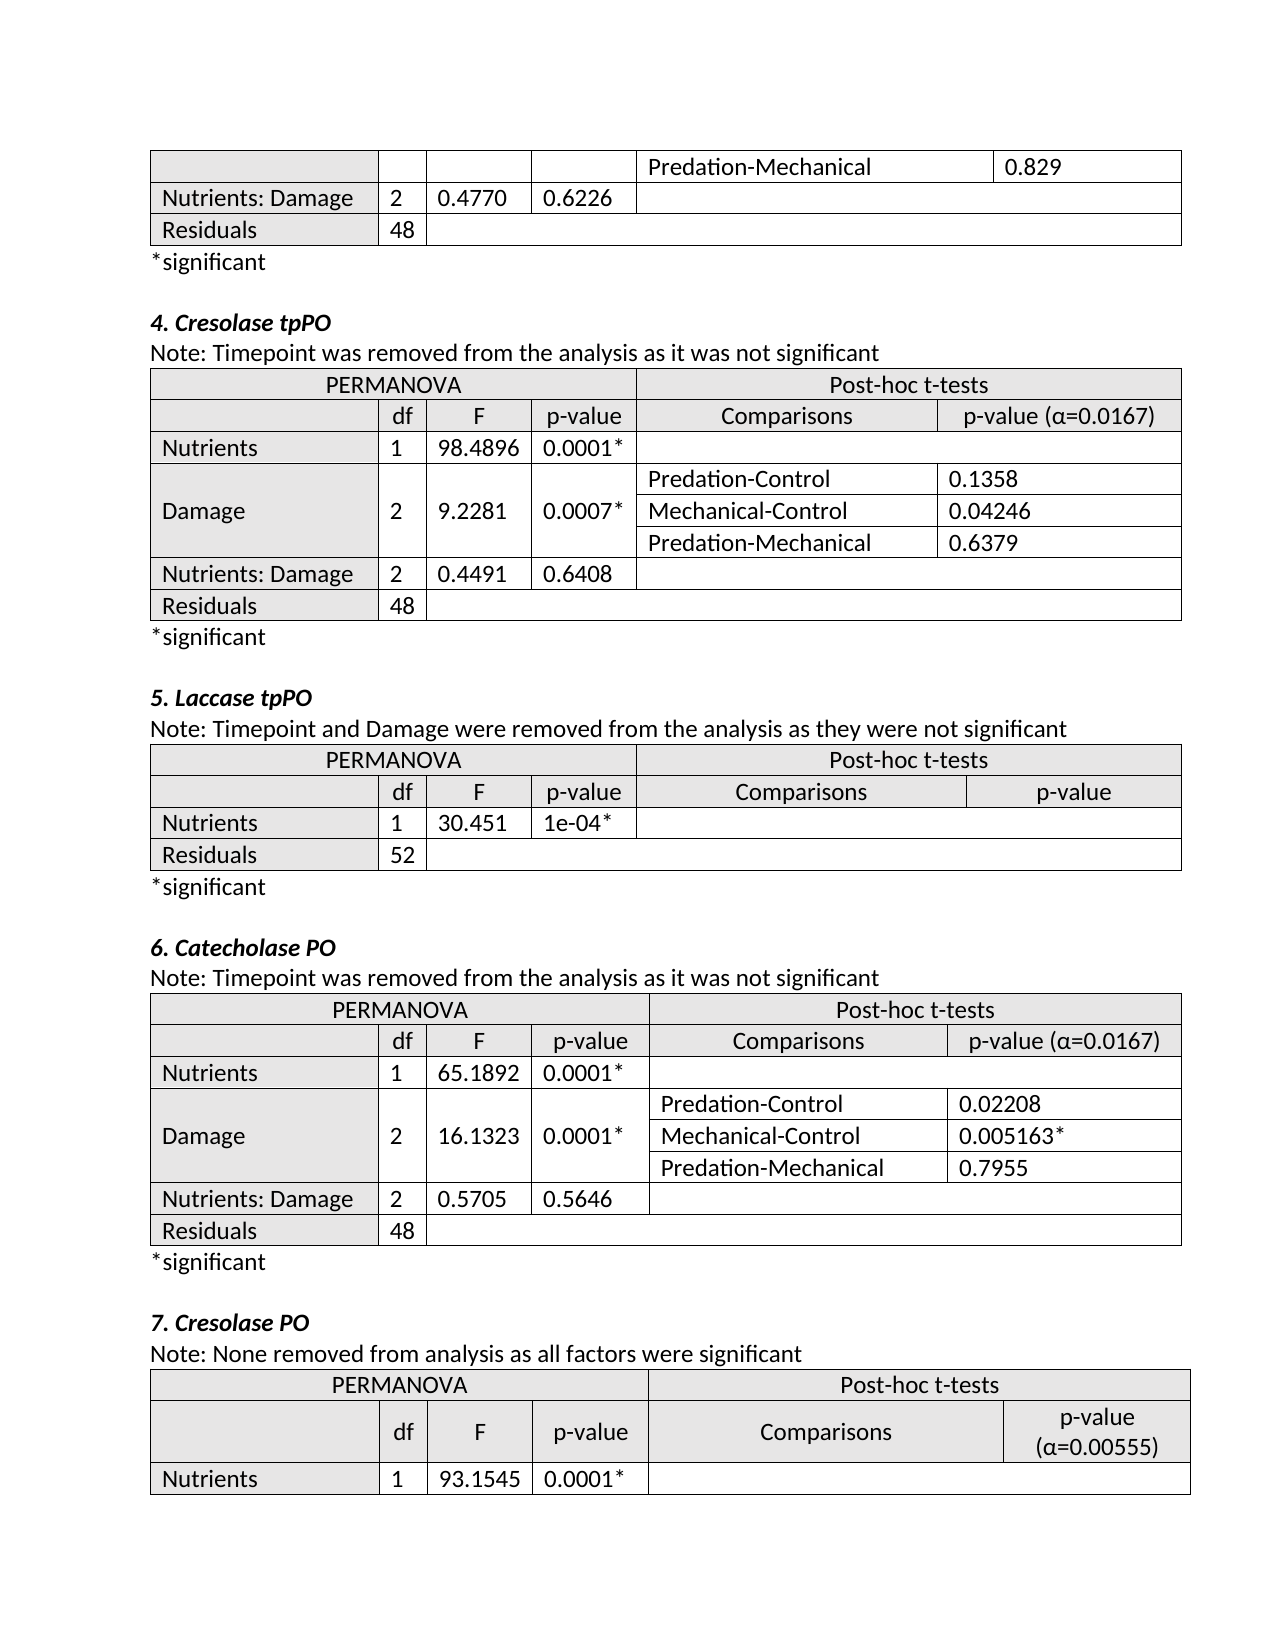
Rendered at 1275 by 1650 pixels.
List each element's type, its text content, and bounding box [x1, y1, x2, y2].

table_cell df [380, 1401, 427, 1462]
text Note: Timepoint and Damage were removed from the analysis as they were not significant [150, 713, 1125, 743]
table_cell p-value (α=0.0167) [948, 1025, 1181, 1056]
table_cell p-value [533, 1401, 648, 1462]
table_cell [427, 839, 1181, 870]
table_cell 0.6408 [532, 558, 636, 589]
table_cell 0.5705 [427, 1183, 531, 1214]
table_cell 1e-04* [532, 808, 636, 838]
table_cell Mechanical-Control [637, 495, 937, 526]
table_cell 2 [379, 1183, 426, 1214]
table_cell 1 [380, 1463, 427, 1494]
table_cell Mechanical-Control [650, 1120, 947, 1151]
table_cell Predation-Mechanical [637, 151, 993, 182]
text *significant [150, 246, 1125, 276]
table_cell 2 [379, 183, 426, 213]
table_cell Nutrients: Damage [151, 183, 378, 213]
table_cell 48 [379, 214, 426, 245]
table_cell Damage [151, 464, 378, 557]
table_cell 65.1892 [427, 1057, 531, 1087]
table_header PERMANOVA [151, 745, 636, 775]
table_cell Nutrients: Damage [151, 1183, 378, 1214]
table_cell F [427, 1025, 531, 1056]
text 6. Catecholase PO [150, 932, 1125, 962]
table_cell 0.04246 [938, 495, 1181, 526]
table_cell Predation-Control [650, 1089, 947, 1119]
text *significant [150, 1246, 1125, 1277]
table_cell Residuals [151, 214, 378, 245]
table_cell df [379, 776, 426, 807]
table_header PERMANOVA [151, 369, 636, 399]
table_cell 0.1358 [938, 464, 1181, 494]
table_cell p-value (α=0.00555) [1004, 1401, 1190, 1462]
table_cell 2 [379, 464, 426, 557]
table_cell 52 [379, 839, 426, 870]
table_cell Comparisons [637, 776, 966, 807]
table_cell p-value [532, 400, 636, 431]
table_header PERMANOVA [151, 1370, 648, 1400]
table_cell Nutrients: Damage [151, 558, 378, 589]
table_cell Comparisons [650, 1025, 947, 1056]
table_cell 0.02208 [948, 1089, 1181, 1119]
table_cell 30.451 [427, 808, 531, 838]
table_cell 16.1323 [427, 1089, 531, 1182]
table_cell [151, 776, 378, 807]
table_cell 0.7955 [948, 1152, 1181, 1182]
table_cell 0.4770 [427, 183, 531, 213]
table_cell [427, 214, 1181, 245]
table_cell Nutrients [151, 1463, 379, 1494]
table_cell Damage [151, 1089, 378, 1182]
table_cell [649, 1463, 1190, 1494]
table_cell Predation-Mechanical [637, 527, 937, 557]
table_cell df [379, 1025, 426, 1056]
table_header PERMANOVA [151, 994, 649, 1024]
table_cell Nutrients [151, 432, 378, 462]
table_cell F [427, 776, 531, 807]
table_cell 2 [379, 558, 426, 589]
table_cell [151, 1401, 379, 1462]
table_cell [650, 1057, 1181, 1087]
text Note: Timepoint was removed from the analysis as it was not significant [150, 962, 1125, 993]
text Note: None removed from analysis as all factors were significant [150, 1338, 1125, 1368]
table_cell 1 [379, 432, 426, 462]
table_cell Residuals [151, 839, 378, 870]
table_cell Residuals [151, 1215, 378, 1245]
table_cell 0.0007* [532, 464, 636, 557]
table_cell 0.6379 [938, 527, 1181, 557]
table_cell [637, 432, 1181, 462]
table_cell p-value [967, 776, 1181, 807]
text Note: Timepoint was removed from the analysis as it was not significant [150, 337, 1125, 368]
table_cell Predation-Control [637, 464, 937, 494]
text *significant [150, 871, 1125, 901]
table_cell 0.6226 [532, 183, 636, 213]
text *significant [150, 621, 1125, 652]
table_cell 0.0001* [533, 1463, 648, 1494]
table_cell [637, 808, 1181, 838]
table_cell 0.5646 [532, 1183, 649, 1214]
table_cell [427, 1215, 1181, 1245]
table_cell p-value [532, 776, 636, 807]
table_cell F [428, 1401, 532, 1462]
table_cell 9.2281 [427, 464, 531, 557]
table_header Post-hoc t-tests [649, 1370, 1190, 1400]
table_cell 98.4896 [427, 432, 531, 462]
table_cell 0.829 [994, 151, 1181, 182]
table_cell 48 [379, 1215, 426, 1245]
table_cell 0.0001* [532, 1057, 649, 1087]
table_cell Residuals [151, 590, 378, 620]
table_cell 1 [379, 808, 426, 838]
table_cell [151, 400, 378, 431]
table_cell [637, 558, 1181, 589]
table_header Post-hoc t-tests [637, 745, 1181, 775]
table_cell 0.0001* [532, 1089, 649, 1182]
table_cell Comparisons [637, 400, 937, 431]
table_cell Nutrients [151, 808, 378, 838]
table_cell 1 [379, 1057, 426, 1087]
table_cell df [379, 400, 426, 431]
table_cell 2 [379, 1089, 426, 1182]
table_header Post-hoc t-tests [637, 369, 1181, 399]
table_cell 48 [379, 590, 426, 620]
table_cell [151, 1025, 378, 1056]
table_cell 0.0001* [532, 432, 636, 462]
table_header Post-hoc t-tests [650, 994, 1181, 1024]
table_cell Predation-Mechanical [650, 1152, 947, 1182]
table_cell [650, 1183, 1181, 1214]
table_cell F [427, 400, 531, 431]
table_cell [637, 183, 1181, 213]
table_cell Comparisons [649, 1401, 1003, 1462]
table_cell Nutrients [151, 1057, 378, 1087]
table_cell 0.005163* [948, 1120, 1181, 1151]
table_cell p-value [532, 1025, 649, 1056]
text 5. Laccase tpPO [150, 682, 1125, 713]
text 7. Cresolase PO [150, 1307, 1125, 1338]
text 4. Cresolase tpPO [150, 307, 1125, 337]
table_cell 0.4491 [427, 558, 531, 589]
table_cell p-value (α=0.0167) [938, 400, 1181, 431]
table_cell 93.1545 [428, 1463, 532, 1494]
table_cell [427, 590, 1181, 620]
